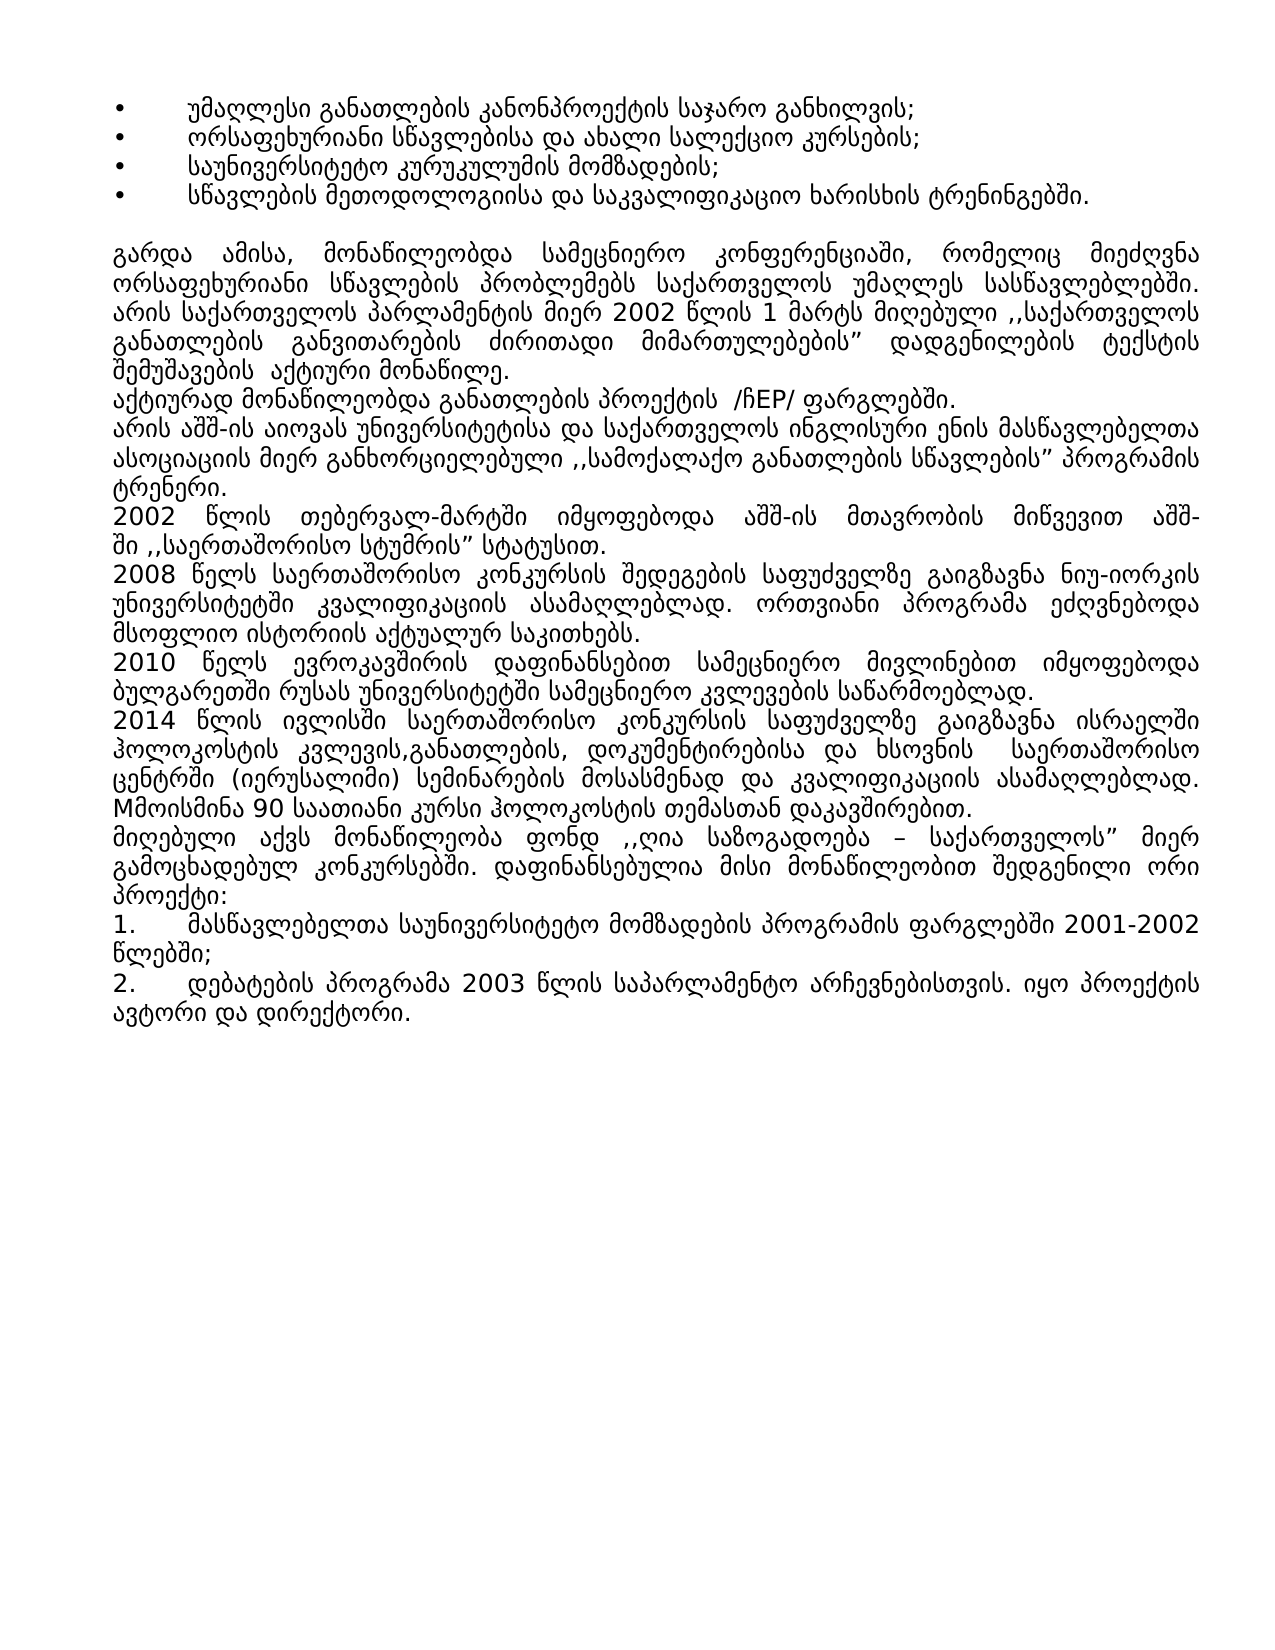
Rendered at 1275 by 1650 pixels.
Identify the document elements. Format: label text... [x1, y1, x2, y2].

text 1. მასწავლებელთა საუნივერსიტეტო მომზადების პროგრამის ფარგლებში 2001-2002 წლებში; [112, 910, 1200, 969]
text 2008 წელს საერთაშორისო კონკურსის შედეგების საფუძველზე გაიგზავნა ნიუ-იორკის უნივერსიტეტში კვალიფიკაციის ასამაღლებლად. ორთვიანი პროგრამა ეძღვნებოდა მსოფლიო ისტორიის აქტუალურ საკითხებს. [112, 560, 1200, 648]
text • სწავლების მეთოდოლოგიისა და საკვალიფიკაციო ხარისხის ტრენინგებში. [112, 181, 1200, 210]
text • უმაღლესი განათლების კანონპროექტის საჯარო განხილვის; [112, 94, 1200, 123]
text • ორსაფეხურიანი სწავლებისა და ახალი სალექციო კურსების; [112, 123, 1200, 152]
text 2010 წელს ევროკავშირის დაფინანსებით სამეცნიერო მივლინებით იმყოფებოდა ბულგარეთში რუსას უნივერსიტეტში სამეცნიერო კვლევების საწარმოებლად. [112, 648, 1200, 706]
text გარდა ამისა, მონაწილეობდა სამეცნიერო კონფერენციაში, რომელიც მიეძღვნა ორსაფეხურიანი სწავლების პრობლემებს საქართველოს უმაღლეს სასწავლებლებში. არის საქართველოს პარლამენტის მიერ 2002 წლის 1 მარტს მიღებული ,,საქართველოს განათლების განვითარების ძირითადი მიმართულებების” დადგენილების ტექსტის შემუშავების აქტიური მონაწილე. [112, 239, 1200, 385]
text • საუნივერსიტეტო კურუკულუმის მომზადების; [112, 152, 1200, 181]
text მიღებული აქვს მონაწილეობა ფონდ ,,ღია საზოგადოება – საქართველოს” მიერ გამოცხადებულ კონკურსებში. დაფინანსებულია მისი მონაწილეობით შედგენილი ორი პროექტი: [112, 823, 1200, 910]
text 2002 წლის თებერვალ-მარტში იმყოფებოდა აშშ-ის მთავრობის მიწვევით აშშ-ში ,,საერთაშორისო სტუმრის” სტატუსით. [112, 502, 1200, 560]
text აქტიურად მონაწილეობდა განათლების პროექტის /ჩEP/ ფარგლებში. [112, 385, 1200, 414]
text არის აშშ-ის აიოვას უნივერსიტეტისა და საქართველოს ინგლისური ენის მასწავლებელთა ასოციაციის მიერ განხორციელებული ,,სამოქალაქო განათლების სწავლების” პროგრამის ტრენერი. [112, 414, 1200, 502]
text 2. დებატების პროგრამა 2003 წლის საპარლამენტო არჩევნებისთვის. იყო პროექტის ავტორი და დირექტორი. [112, 969, 1200, 1027]
text 2014 წლის ივლისში საერთაშორისო კონკურსის საფუძველზე გაიგზავნა ისრაელში ჰოლოკოსტის კვლევის,განათლების, დოკუმენტირებისა და ხსოვნის საერთაშორისო ცენტრში (იერუსალიმი) სემინარების მოსასმენად და კვალიფიკაციის ასამაღლებლად. Mმოისმინა 90 საათიანი კურსი ჰოლოკოსტის თემასთან დაკავშირებით. [112, 706, 1200, 823]
